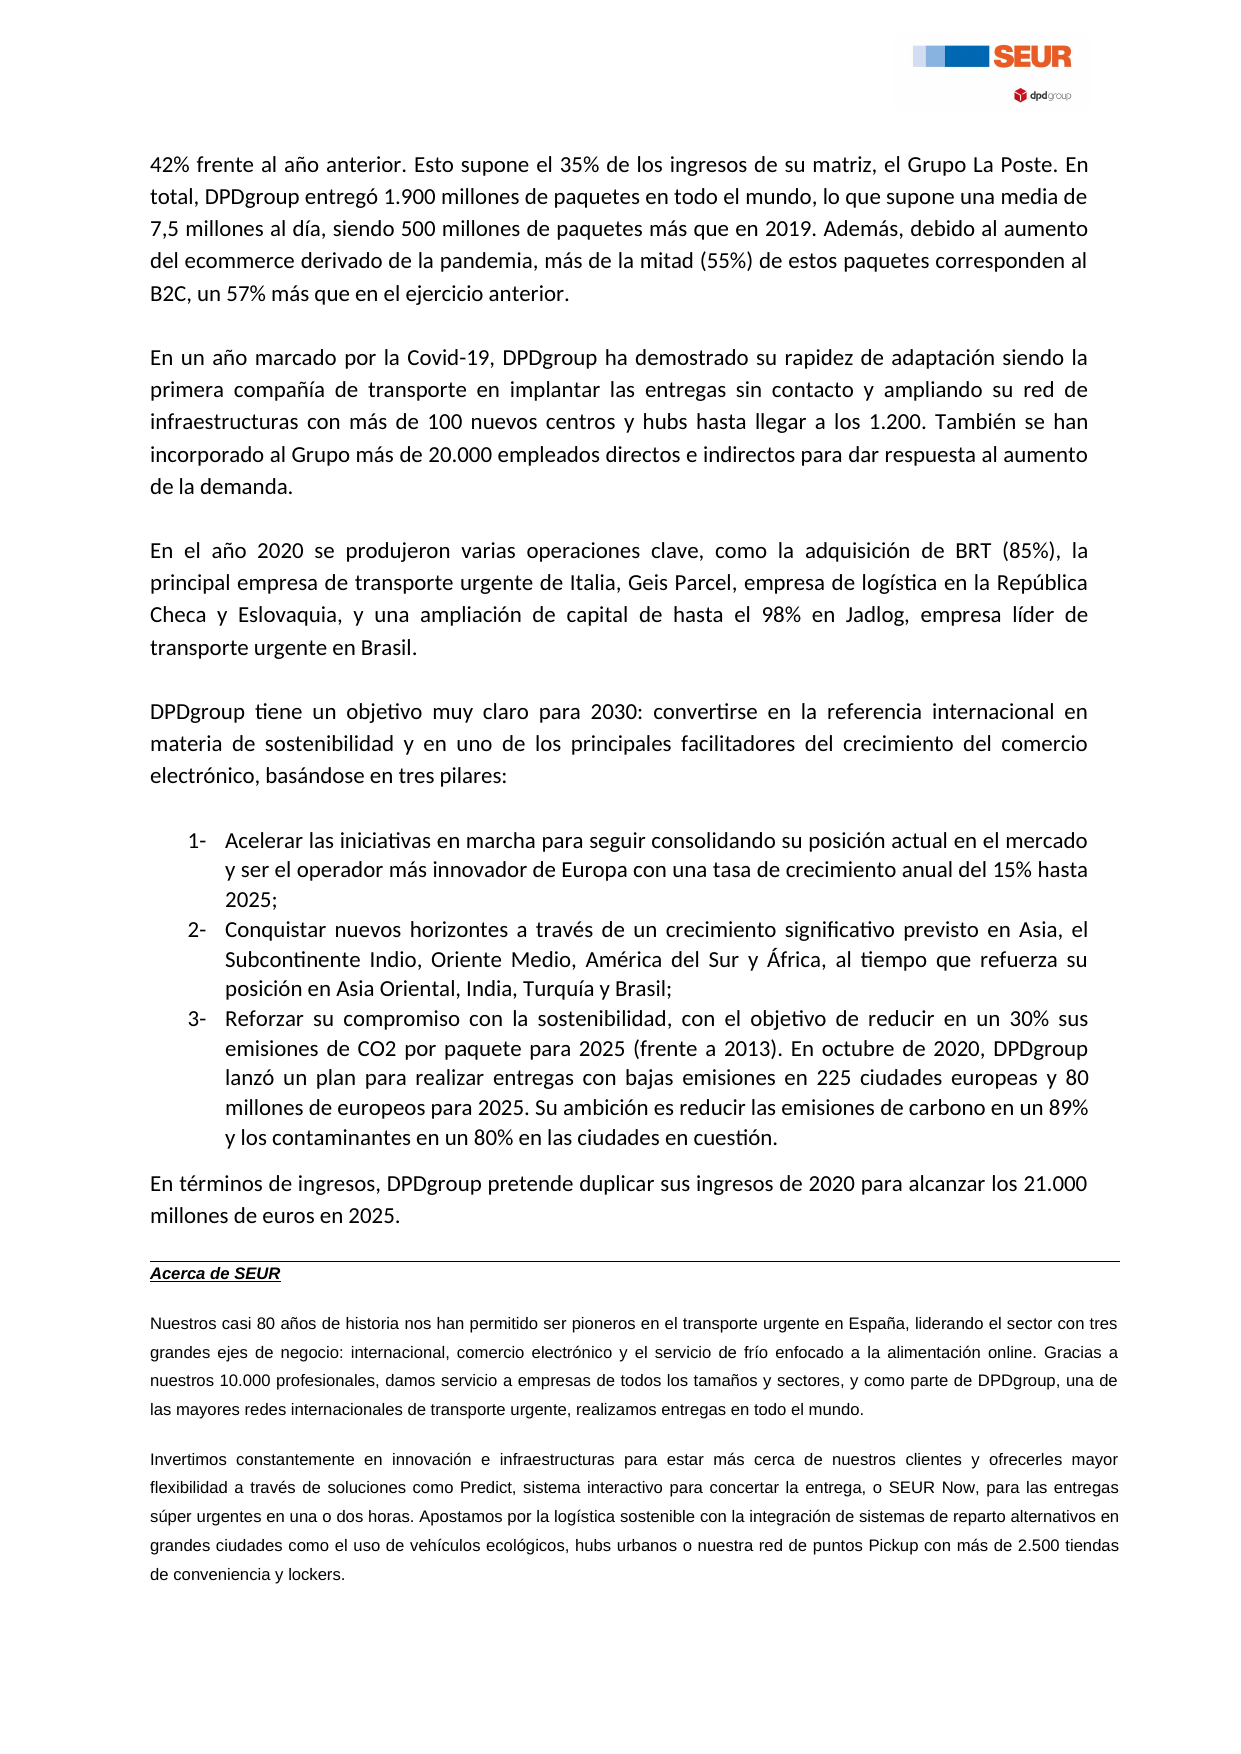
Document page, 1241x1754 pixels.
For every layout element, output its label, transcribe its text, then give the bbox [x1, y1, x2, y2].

list Reforzar su compromiso con la sostenibilidad, con el objetivo de reducir en un 30% sus emisiones de CO2 por paquete para 2025 (frente a 2013). En octubre de 2020, DPDgroup lanzó un plan para realizar entregas con bajas emisiones en 225 ciudades europeas y 80 millones de europeos para 2025. Su ambición es reducir las emisiones de carbono en un 89% y los contaminantes en un 80% en las ciudades en cuestión. [187, 1004, 1090, 1151]
text DPDgroup tiene un objetivo muy claro para 2030: convertirse en la referencia internacional en materia de sostenibilidad y en uno de los principales facilitadores del crecimiento del comercio electrónico, basándose en tres pilares: [150, 697, 1090, 789]
picture [893, 34, 1091, 110]
text En términos de ingresos, DPDgroup pretende duplicar sus ingresos de 2020 para alcanzar los 21.000 millones de euros en 2025. [150, 1169, 1090, 1229]
text Acerca de SEUR [150, 1262, 1120, 1283]
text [150, 150, 1090, 307]
text Invertimos constantemente en innovación e infraestructuras para estar más cerca de nuestros clientes y ofrecerles mayor flexibilidad a través de soluciones como Predict, sistema interactivo para concertar la entrega, o SEUR Now, para las entregas súper urgentes en una o dos horas. Apostamos por la logística sostenible con la integración de sistemas de reparto alternativos en grandes ciudades como el uso de vehículos ecológicos, hubs urbanos o nuestra red de puntos Pickup con más de 2.500 tiendas de conveniencia y lockers. [150, 1449, 1120, 1584]
list Conquistar nuevos horizontes a través de un crecimiento significativo previsto en Asia, el Subcontinente Indio, Oriente Medio, América del Sur y África, al tiempo que refuerza su posición en Asia Oriental, India, Turquía y Brasil; [187, 915, 1090, 1002]
list Acelerar las iniciativas en marcha para seguir consolidando su posición actual en el mercado y ser el operador más innovador de Europa con una tasa de crecimiento anual del 15% hasta 2025; [187, 826, 1090, 913]
text En el año 2020 se produjeron varias operaciones clave, como la adquisición de BRT (85%), la principal empresa de transporte urgente de Italia, Geis Parcel, empresa de logística en la República Checa y Eslovaquia, y una ampliación de capital de hasta el 98% en Jadlog, empresa líder de transporte urgente en Brasil. [150, 536, 1090, 661]
text Nuestros casi 80 años de historia nos han permitido ser pioneros en el transporte urgente en España, liderando el sector con tres grandes ejes de negocio: internacional, comercio electrónico y el servicio de frío enfocado a la alimentación online. Gracias a nuestros 10.000 profesionales, damos servicio a empresas de todos los tamaños y sectores, y como parte de DPDgroup, una de las mayores redes internacionales de transporte urgente, realizamos entregas en todo el mundo. [150, 1314, 1120, 1419]
text En un año marcado por la Covid-19, DPDgroup ha demostrado su rapidez de adaptación siendo la primera compañía de transporte en implantar las entregas sin contacto y ampliando su red de infraestructuras con más de 100 nuevos centros y hubs hasta llegar a los 1.200. También se han incorporado al Grupo más de 20.000 empleados directos e indirectos para dar respuesta al aumento de la demanda. [150, 343, 1090, 500]
